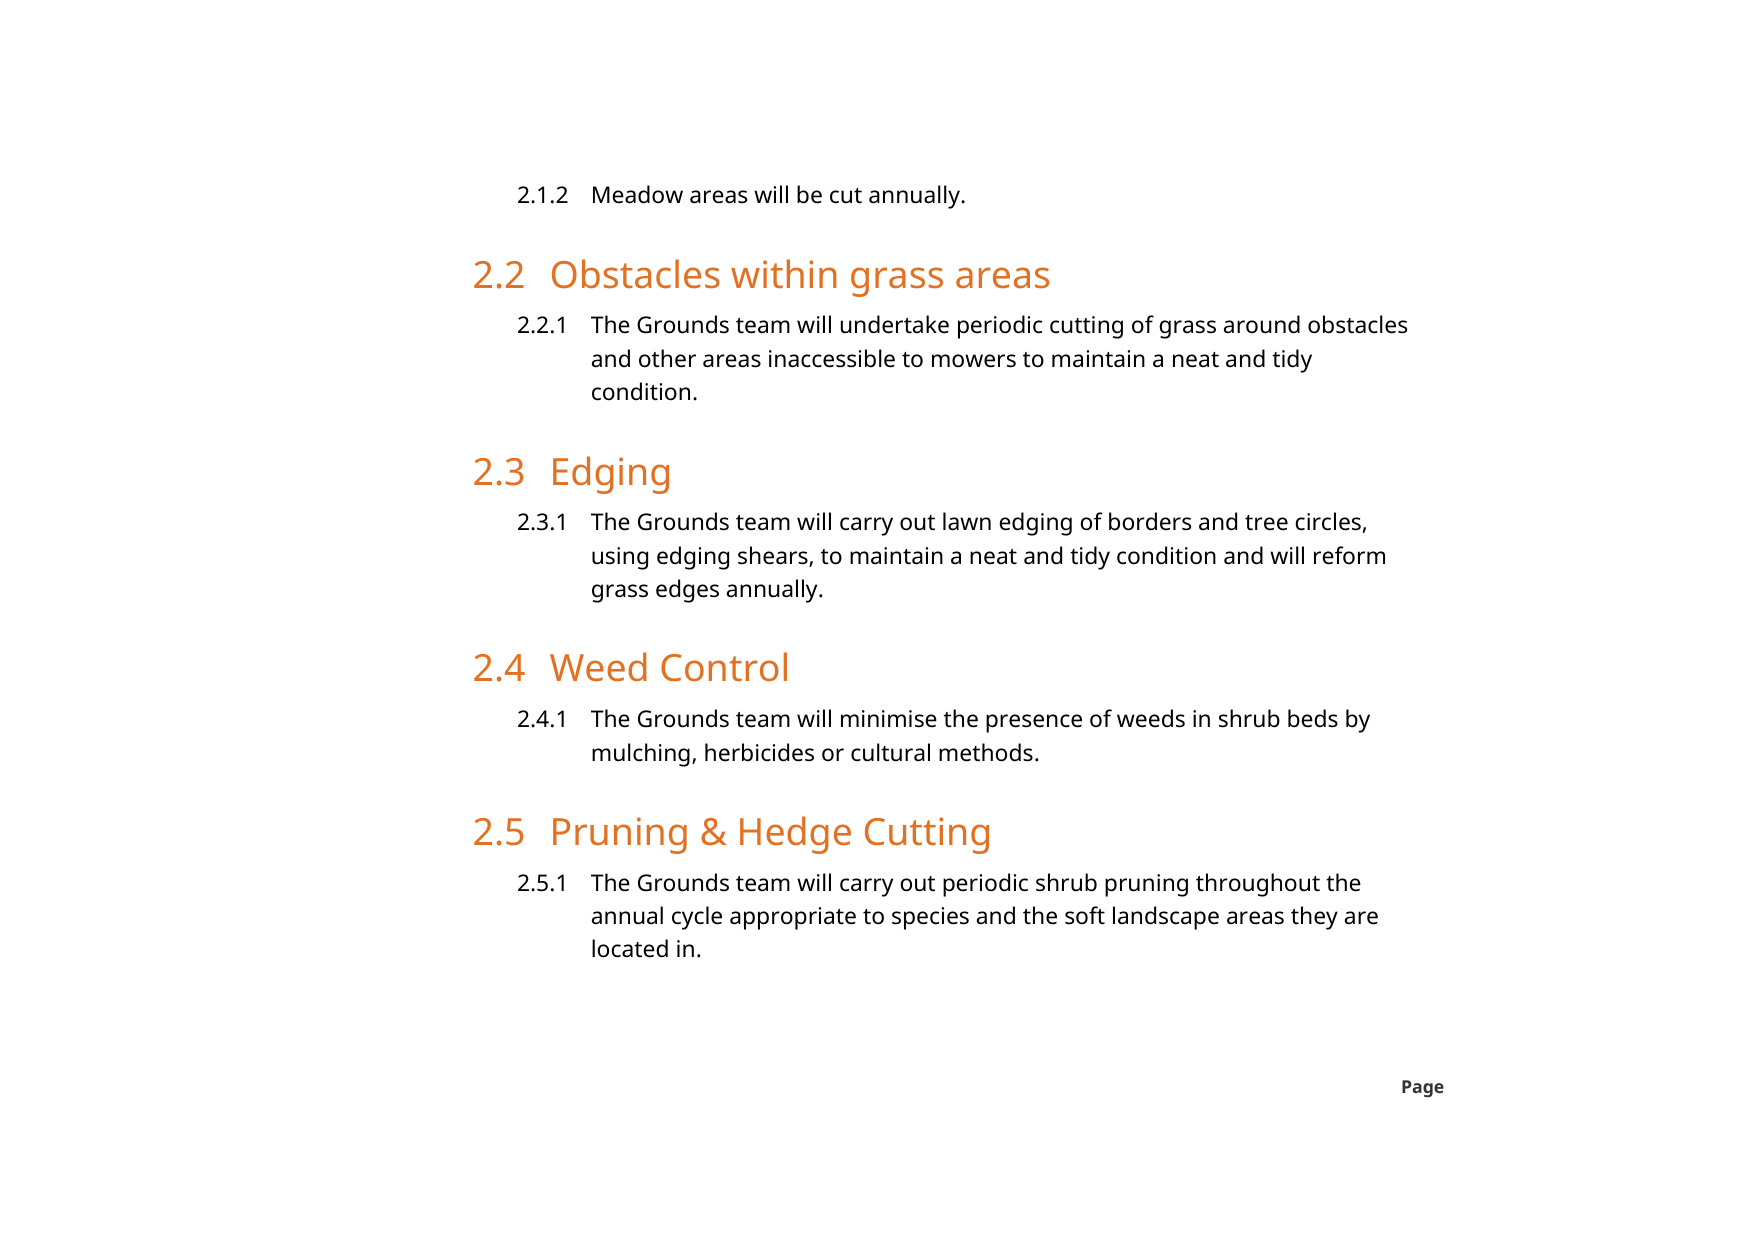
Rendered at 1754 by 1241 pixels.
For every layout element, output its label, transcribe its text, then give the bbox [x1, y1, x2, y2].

subtitle 2.2 Obstacles within grass areas [472, 248, 1592, 299]
list 2.1.2 Meadow areas will be cut annually. [517, 177, 1423, 211]
list 2.2.1 The Grounds team will undertake periodic cutting of grass around obstacles and other areas inaccessible to mowers to maintain a neat and tidy condition. [517, 307, 1423, 407]
subtitle 2.4 Weed Control [472, 642, 1592, 693]
list 2.3.1 The Grounds team will carry out lawn edging of borders and tree circles, using edging shears, to maintain a neat and tidy condition and will reform grass edges annually. [517, 504, 1423, 604]
subtitle 2.5 Pruning & Hedge Cutting [472, 805, 1592, 856]
list 2.5.1 The Grounds team will carry out periodic shrub pruning throughout the annual cycle appropriate to species and the soft landscape areas they are located in. [517, 865, 1423, 965]
list 2.4.1 The Grounds team will minimise the presence of weeds in shrub beds by mulching, herbicides or cultural methods. [517, 701, 1423, 768]
subtitle 2.3 Edging [472, 445, 1592, 496]
